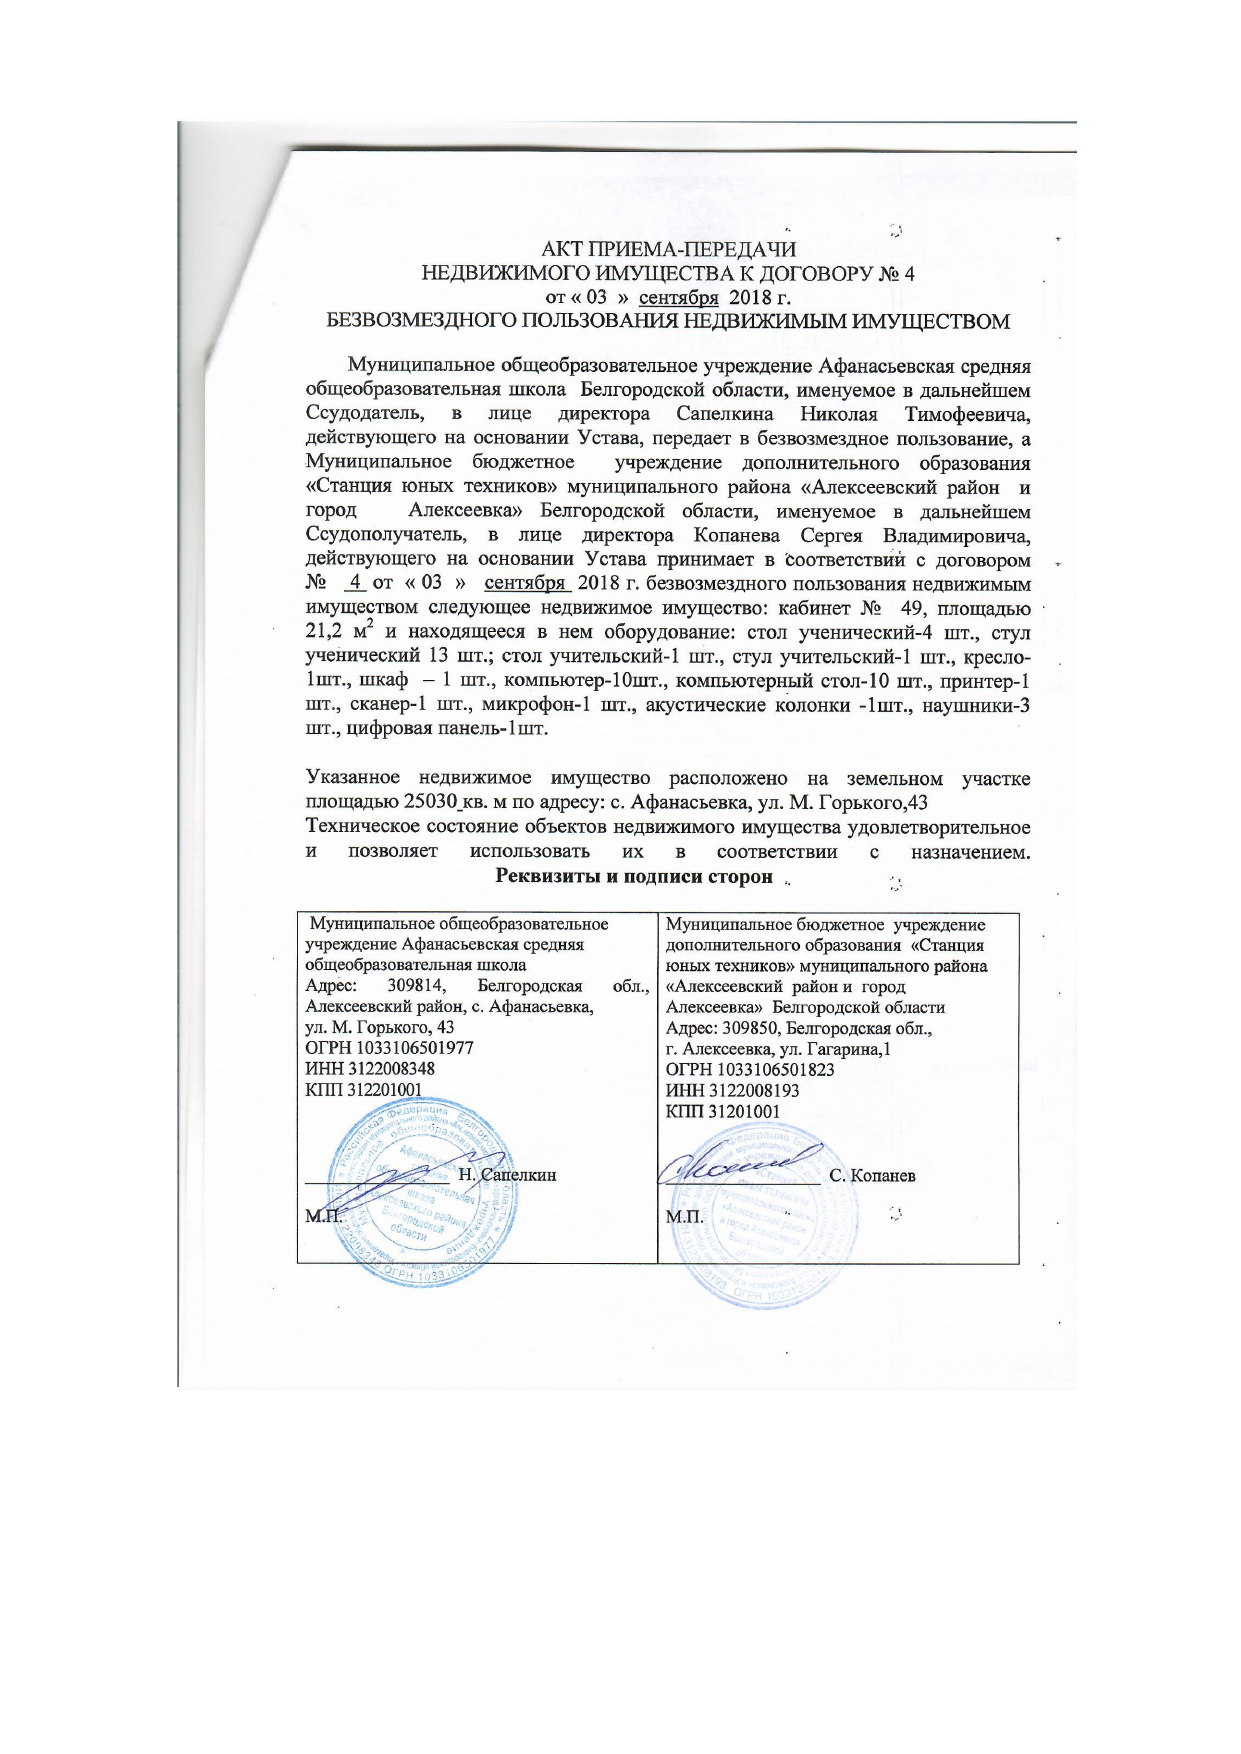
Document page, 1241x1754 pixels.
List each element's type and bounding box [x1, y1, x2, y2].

picture [177, 118, 1077, 1390]
